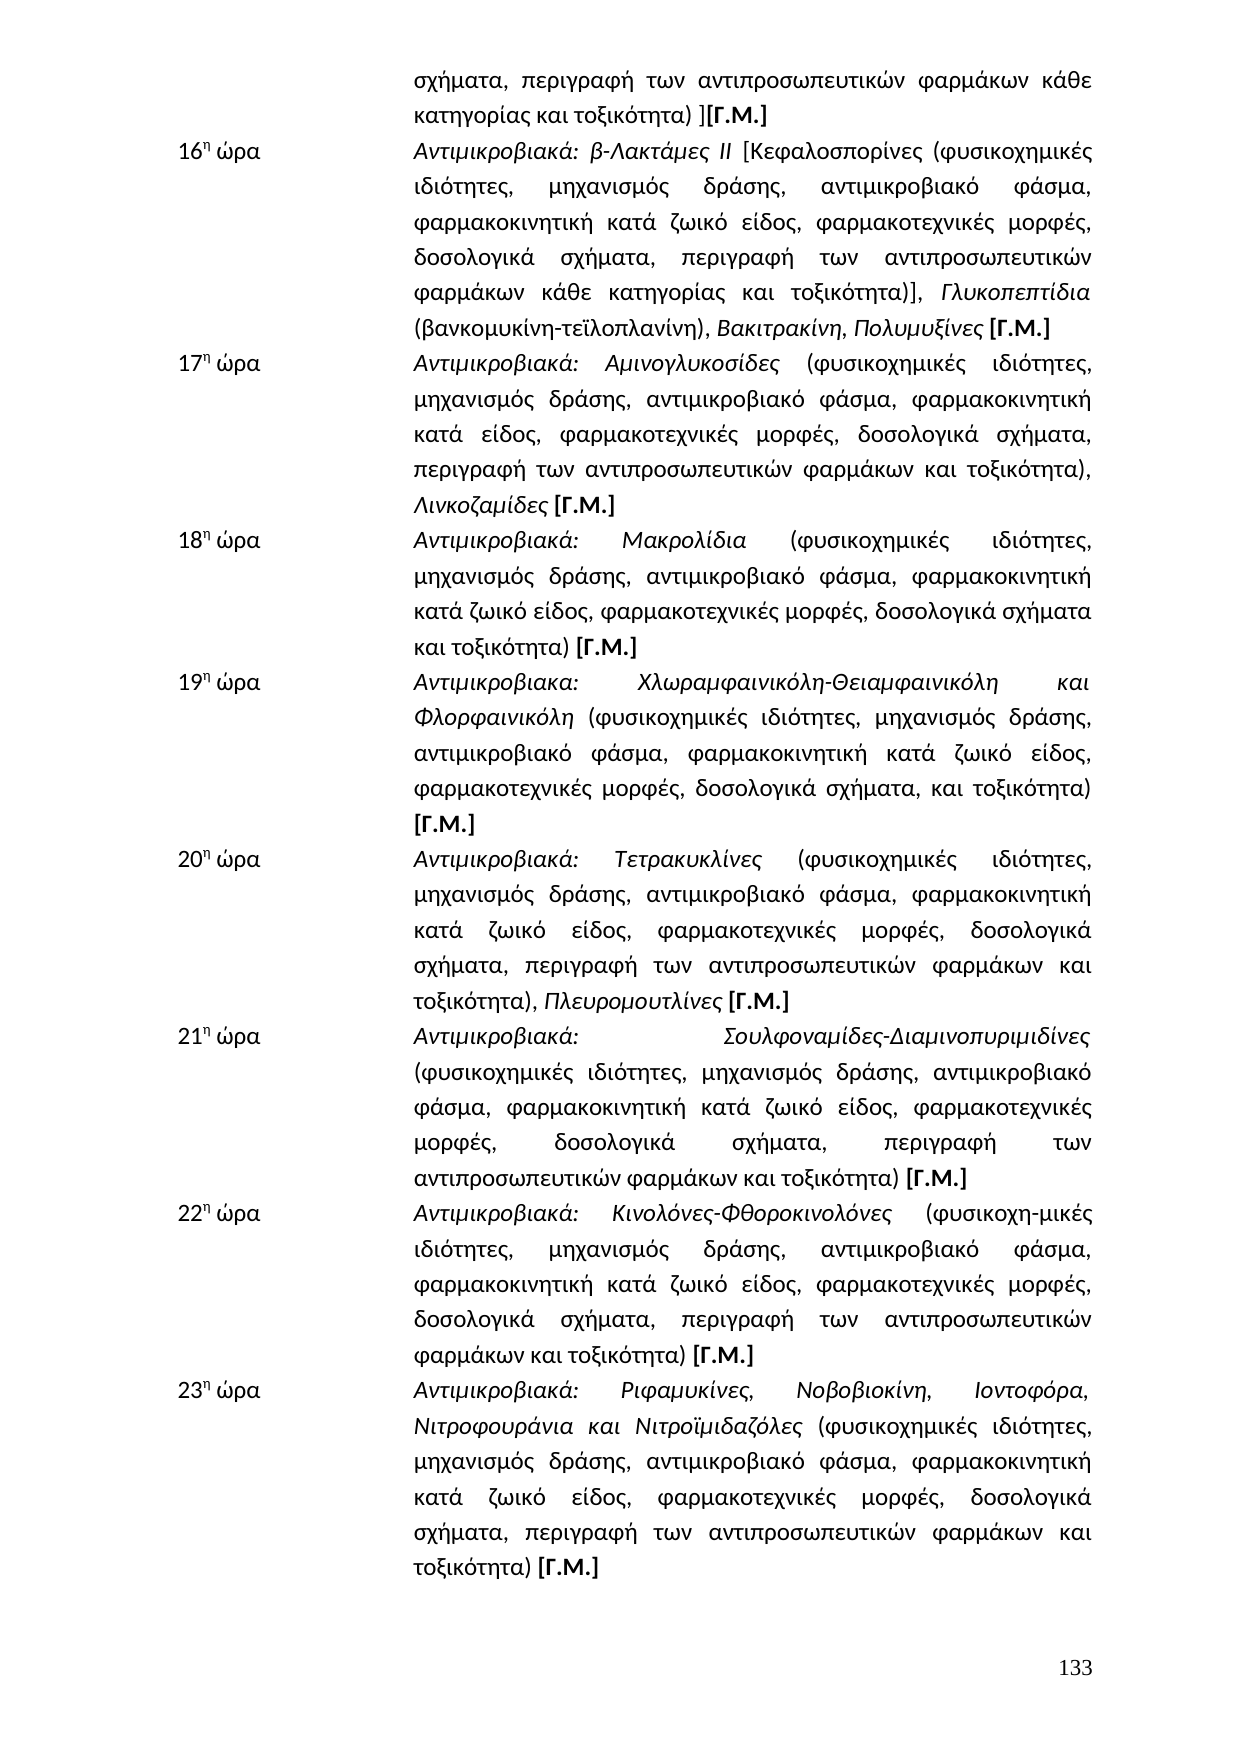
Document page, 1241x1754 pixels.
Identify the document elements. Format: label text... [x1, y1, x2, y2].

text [177, 59, 1092, 130]
text 19η ώρα Αντιμικροβιακα: Χλωραμφαινικόλη-Θειαμφαινικόλη και Φλορφαινικόλη (φυσικοχημικές ιδιότητες, μηχανισμός δράσης, αντιμικροβιακό φάσμα, φαρμακοκινητική κατά ζωικό είδος, φαρμακοτεχνικές μορφές, δοσολογικά σχήματα, και τοξικότητα) [Γ.Μ.] [177, 661, 1092, 838]
text 16η ώρα Αντιμικροβιακά: β-Λακτάμες ΙΙ [Κεφαλοσπορίνες (φυσικοχημικές ιδιότητες, μηχανισμός δράσης, αντιμικροβιακό φάσμα, φαρμακοκινητική κατά ζωικό είδος, φαρμακοτεχνικές μορφές, δοσολογικά σχήματα, περιγραφή των αντιπροσωπευτικών φαρμάκων κάθε κατηγορίας και τοξικότητα)], Γλυκοπεπτίδια (βανκομυκίνη-τεϊλοπλανίνη), Βακιτρακίνη, Πολυμυξίνες [Γ.Μ.] [177, 130, 1092, 342]
text 22η ώρα Αντιμικροβιακά: Κινολόνες-Φθοροκινολόνες (φυσικοχη-μικές ιδιότητες, μηχανισμός δράσης, αντιμικροβιακό φάσμα, φαρμακοκινητική κατά ζωικό είδος, φαρμακοτεχνικές μορφές, δοσολογικά σχήματα, περιγραφή των αντιπροσωπευτικών φαρμάκων και τοξικότητα) [Γ.Μ.] [177, 1192, 1092, 1369]
text 20η ώρα Αντιμικροβιακά: Τετρακυκλίνες (φυσικοχημικές ιδιότητες, μηχανισμός δράσης, αντιμικροβιακό φάσμα, φαρμακοκινητική κατά ζωικό είδος, φαρμακοτεχνικές μορφές, δοσολογικά σχήματα, περιγραφή των αντιπροσωπευτικών φαρμάκων και τοξικότητα), Πλευρομουτλίνες [Γ.Μ.] [177, 838, 1092, 1015]
text 18η ώρα Αντιμικροβιακά: Μακρολίδια (φυσικοχημικές ιδιότητες, μηχανισμός δράσης, αντιμικροβιακό φάσμα, φαρμακοκινητική κατά ζωικό είδος, φαρμακοτεχνικές μορφές, δοσολογικά σχήματα και τοξικότητα) [Γ.Μ.] [177, 519, 1092, 661]
text 23η ώρα Αντιμικροβιακά: Ριφαμυκίνες, Νοβοβιοκίνη, Ιοντοφόρα, Νιτροφουράνια και Νιτροϊμιδαζόλες (φυσικοχημικές ιδιότητες, μηχανισμός δράσης, αντιμικροβιακό φάσμα, φαρμακοκινητική κατά ζωικό είδος, φαρμακοτεχνικές μορφές, δοσολογικά σχήματα, περιγραφή των αντιπροσωπευτικών φαρμάκων και τοξικότητα) [Γ.Μ.] [177, 1369, 1092, 1582]
text 21η ώρα Αντιμικροβιακά: Σουλφοναμίδες-Διαμινοπυριμιδίνες (φυσικοχημικές ιδιότητες, μηχανισμός δράσης, αντιμικροβιακό φάσμα, φαρμακοκινητική κατά ζωικό είδος, φαρμακοτεχνικές μορφές, δοσολογικά σχήματα, περιγραφή των αντιπροσωπευτικών φαρμάκων και τοξικότητα) [Γ.Μ.] [177, 1015, 1092, 1192]
text 17η ώρα Αντιμικροβιακά: Αμινογλυκοσίδες (φυσικοχημικές ιδιότητες, μηχανισμός δράσης, αντιμικροβιακό φάσμα, φαρμακοκινητική κατά είδος, φαρμακοτεχνικές μορφές, δοσολογικά σχήματα, περιγραφή των αντιπροσωπευτικών φαρμάκων και τοξικότητα), Λινκοζαμίδες [Γ.Μ.] [177, 342, 1092, 519]
